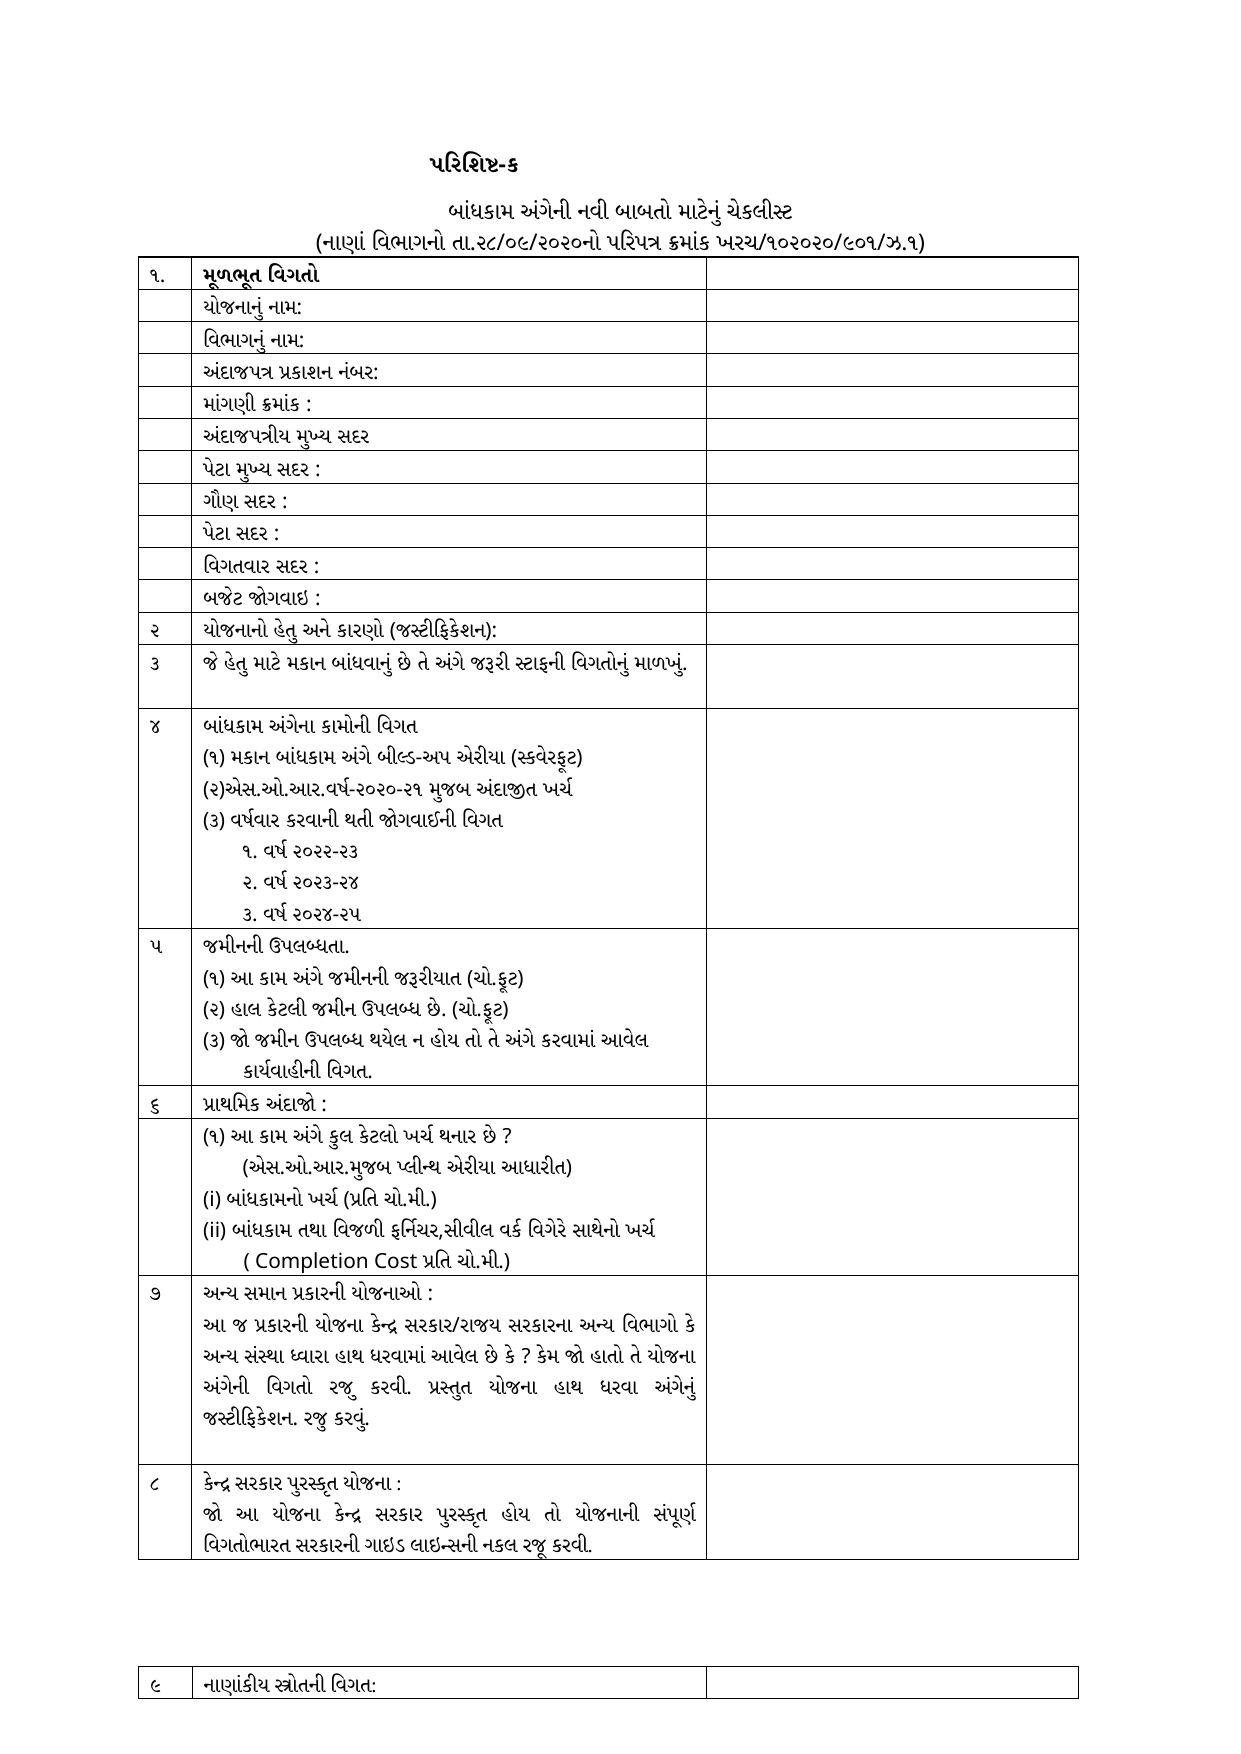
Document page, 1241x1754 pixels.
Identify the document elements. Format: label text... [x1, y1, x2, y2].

table_cell અંદાજપત્રીય મુખ્ય સદર [192, 419, 706, 450]
table_cell કેન્દ્ર સરકાર પુરસ્કૃત યોજના : જો આ યોજના કેન્દ્ર સરકાર પુરસ્કૃત હોય તો યોજનાની સંપૂર્ણ વિગતોભારત સરકારની ગાઇડ લાઇન્સની નકલ રજૂ કરવી. [192, 1465, 706, 1559]
table_cell [707, 484, 1078, 515]
table_cell માંગણી ક્રમાંક : [192, 387, 706, 418]
table_cell [139, 1119, 191, 1275]
table_cell [707, 1119, 1078, 1275]
table_header [707, 258, 1078, 289]
table_cell [139, 322, 191, 353]
table_cell પેટા સદર : [192, 516, 706, 547]
table_header [707, 1667, 1078, 1698]
table_cell ૬ [139, 1086, 191, 1117]
table_cell [139, 516, 191, 547]
table_cell [139, 548, 191, 579]
table_cell ગૌણ સદર : [192, 484, 706, 515]
table_cell [707, 548, 1078, 579]
table_cell [707, 419, 1078, 450]
table_cell [707, 451, 1078, 482]
table_cell [139, 451, 191, 482]
table_cell [707, 580, 1078, 612]
table_cell [707, 709, 1078, 928]
table_cell જે હેતુ માટે મકાન બાંધવાનું છે તે અંગે જરૂરી સ્ટાફની વિગતોનું માળખું. [192, 645, 706, 707]
text બાંધકામ અંગેની નવી બાબતો માટેનું ચેકલીસ્ટ [150, 199, 1090, 225]
table_cell વિગતવાર સદર : [192, 548, 706, 579]
table_cell [707, 613, 1078, 644]
table_cell [139, 387, 191, 418]
table_cell [139, 484, 191, 515]
table_cell જમીનની ઉપલબ્ધતા. (૧) આ કામ અંગે જમીનની જરૂરીયાત (ચો.ફૂટ) (૨) હાલ કેટલી જમીન ઉપલબ્ધ છે. (ચો.ફૂટ) (૩) જો જમીન ઉપલબ્ધ થયેલ ન હોય તો તે અંગે કરવામાં આવેલ કાર્યવાહીની વિગત. [192, 929, 706, 1085]
table_cell પ્રાથમિક અંદાજો : [192, 1086, 706, 1117]
table_header મૂળભૂત વિગતો [192, 258, 706, 289]
table_cell અંદાજપત્ર પ્રકાશન નંબર: [192, 354, 706, 386]
table_cell [707, 645, 1078, 707]
table_cell બજેટ જોગવાઇ : [192, 580, 706, 612]
table_cell [139, 580, 191, 612]
table_cell [707, 1086, 1078, 1117]
table_cell [707, 516, 1078, 547]
table_cell ૮ [139, 1465, 191, 1559]
table_cell [707, 354, 1078, 386]
table_cell [139, 354, 191, 386]
text પરિશિષ્ટ-ક [150, 150, 1090, 178]
table_cell [707, 322, 1078, 353]
table_cell [707, 290, 1078, 321]
table_cell અન્ય સમાન પ્રકારની યોજનાઓ : આ જ પ્રકારની યોજના કેન્દ્ર સરકાર/રાજય સરકારના અન્ય વિભાગો કે અન્ય સંસ્થા ધ્વારા હાથ ધરવામાં આવેલ છે કે ? કેમ જો હાતો તે યોજના અંગેની વિગતો રજુ કરવી. પ્રસ્તુત યોજના હાથ ધરવા અંગેનું જસ્ટીફિકેશન. રજુ કરવું. [192, 1276, 706, 1464]
table_cell ૨ [139, 613, 191, 644]
table_cell [139, 419, 191, 450]
table_cell [707, 1276, 1078, 1464]
table_cell (૧) આ કામ અંગે કુલ કેટલો ખર્ચ થનાર છે ? (એસ.ઓ.આર.મુજબ પ્લીન્થ એરીયા આધારીત) (i) બાંધકામનો ખર્ચ (પ્રતિ ચો.મી.) (ii) બાંધકામ તથા વિજળી ફર્નિચર,સીવીલ વર્ક વિગેરે સાથેનો ખર્ચ ( Completion Cost પ્રતિ ચો.મી.) [192, 1119, 706, 1275]
table_header ૯ [139, 1667, 192, 1698]
table_cell ૭ [139, 1276, 191, 1464]
table_header ૧. [139, 258, 191, 289]
table_cell ૫ [139, 929, 191, 1085]
table_cell વિભાગનું નામ: [192, 322, 706, 353]
table_cell [707, 929, 1078, 1085]
table_cell પેટા મુખ્ય સદર : [192, 451, 706, 482]
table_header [193, 1667, 706, 1698]
text (નાણાં વિભાગનો તા.૨૮/૦૯/૨૦૨૦નો પરિપત્ર ક્રમાંક ખરચ/૧૦૨૦૨૦/૯૦૧/ઝ.૧) [150, 225, 1090, 256]
table_cell યોજનાનું નામ: [192, 290, 706, 321]
table_cell [707, 1465, 1078, 1559]
table_cell [139, 290, 191, 321]
table_cell ૪ [139, 709, 191, 928]
table_cell [707, 387, 1078, 418]
table_cell યોજનાનો હેતુ અને કારણો (જસ્ટીફિકેશન): [192, 613, 706, 644]
table_cell બાંધકામ અંગેના કામોની વિગત (૧) મકાન બાંધકામ અંગે બીલ્ડ-અપ એરીયા (સ્કવેરફૂટ) (૨)એસ.ઓ.આર.વર્ષ-૨૦૨૦-૨૧ મુજબ અંદાજીત ખર્ચ (૩) વર્ષવાર કરવાની થતી જોગવાઈની વિગત ૧. વર્ષ ૨૦૨૨-૨૩ ૨. વર્ષ ૨૦૨૩-૨૪ ૩. વર્ષ ૨૦૨૪-૨૫ [192, 709, 706, 928]
table_cell ૩ [139, 645, 191, 707]
